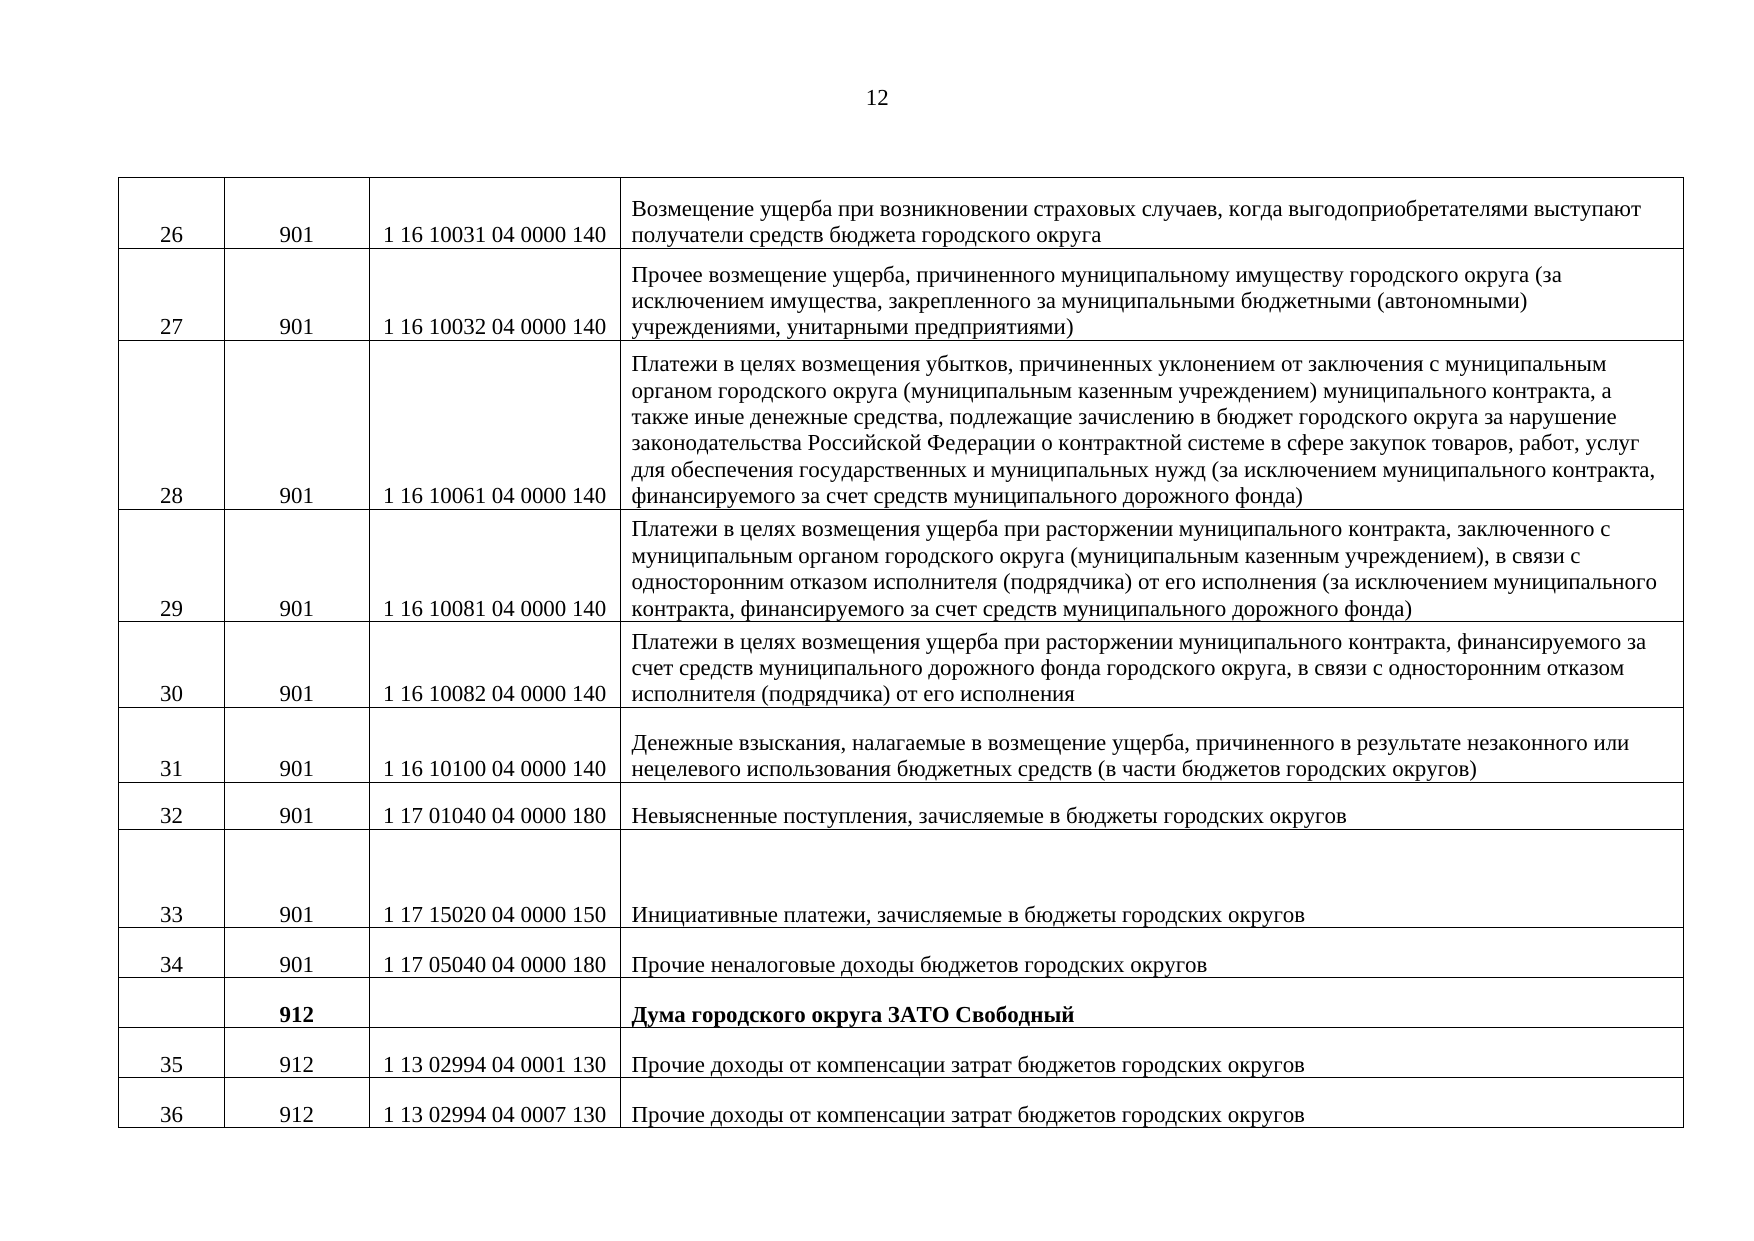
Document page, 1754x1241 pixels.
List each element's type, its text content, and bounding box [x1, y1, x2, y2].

table_cell 29 [119, 510, 224, 621]
table_cell 901 [225, 249, 369, 340]
table_cell Невыясненные поступления, зачисляемые в бюджеты городских округов [621, 783, 1683, 829]
table_cell 1 16 10100 04 0000 140 [370, 708, 620, 782]
table_cell 1 16 10081 04 0000 140 [370, 510, 620, 621]
table_cell 30 [119, 622, 224, 707]
table_cell Платежи в целях возмещения убытков, причиненных уклонением от заключения с муниципальным органом городского округа (муниципальным казенным учреждением) муниципального контракта, а также иные денежные средства, подлежащие зачислению в бюджет городского округа за нарушение законодательства Российской Федерации о контрактной системе в сфере закупок товаров, работ, услуг для обеспечения государственных и муниципальных нужд (за исключением муниципального контракта, финансируемого за счет средств муниципального дорожного фонда) [621, 341, 1683, 508]
table_cell [119, 978, 224, 1027]
table_cell Платежи в целях возмещения ущерба при расторжении муниципального контракта, заключенного с муниципальным органом городского округа (муниципальным казенным учреждением), в связи с односторонним отказом исполнителя (подрядчика) от его исполнения (за исключением муниципального контракта, финансируемого за счет средств муниципального дорожного фонда) [621, 510, 1683, 621]
table_cell 1 17 15020 04 0000 150 [370, 830, 620, 927]
table_cell Возмещение ущерба при возникновении страховых случаев, когда выгодоприобретателями выступают получатели средств бюджета городского округа [621, 178, 1683, 247]
table_cell 1 17 05040 04 0000 180 [370, 928, 620, 977]
table_cell 26 [119, 178, 224, 247]
table_cell 32 [119, 783, 224, 829]
table_cell Денежные взыскания, налагаемые в возмещение ущерба, причиненного в результате незаконного или нецелевого использования бюджетных средств (в части бюджетов городских округов) [621, 708, 1683, 782]
table_cell Прочие неналоговые доходы бюджетов городских округов [621, 928, 1683, 977]
table_cell 33 [119, 830, 224, 927]
table_cell 1 16 10082 04 0000 140 [370, 622, 620, 707]
table_cell 901 [225, 622, 369, 707]
table_cell 35 [119, 1028, 224, 1077]
table_cell 36 [119, 1078, 224, 1127]
table_cell 31 [119, 708, 224, 782]
table_cell 912 [225, 978, 369, 1027]
table_cell 912 [225, 1028, 369, 1077]
table_cell 901 [225, 510, 369, 621]
table_cell [370, 978, 620, 1027]
table_cell 27 [119, 249, 224, 340]
table_cell 1 13 02994 04 0007 130 [370, 1078, 620, 1127]
table_cell 912 [225, 1078, 369, 1127]
table_cell 1 17 01040 04 0000 180 [370, 783, 620, 829]
table_cell 901 [225, 830, 369, 927]
table_cell Дума городского округа ЗАТО Свободный [621, 978, 1683, 1027]
table_cell 901 [225, 178, 369, 247]
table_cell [621, 1028, 1683, 1077]
table_cell 901 [225, 928, 369, 977]
table_cell 1 16 10032 04 0000 140 [370, 249, 620, 340]
table_cell 901 [225, 708, 369, 782]
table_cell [621, 1078, 1683, 1127]
table_cell 901 [225, 341, 369, 508]
table_cell Инициативные платежи, зачисляемые в бюджеты городских округов [621, 830, 1683, 927]
table_cell 901 [225, 783, 369, 829]
table_cell Прочее возмещение ущерба, причиненного муниципальному имуществу городского округа (за исключением имущества, закрепленного за муниципальными бюджетными (автономными) учреждениями, унитарными предприятиями) [621, 249, 1683, 340]
table_cell 1 16 10031 04 0000 140 [370, 178, 620, 247]
table_cell 34 [119, 928, 224, 977]
table_cell 28 [119, 341, 224, 508]
table_cell 1 16 10061 04 0000 140 [370, 341, 620, 508]
table_cell 1 13 02994 04 0001 130 [370, 1028, 620, 1077]
table_cell Платежи в целях возмещения ущерба при расторжении муниципального контракта, финансируемого за счет средств муниципального дорожного фонда городского округа, в связи с односторонним отказом исполнителя (подрядчика) от его исполнения [621, 622, 1683, 707]
